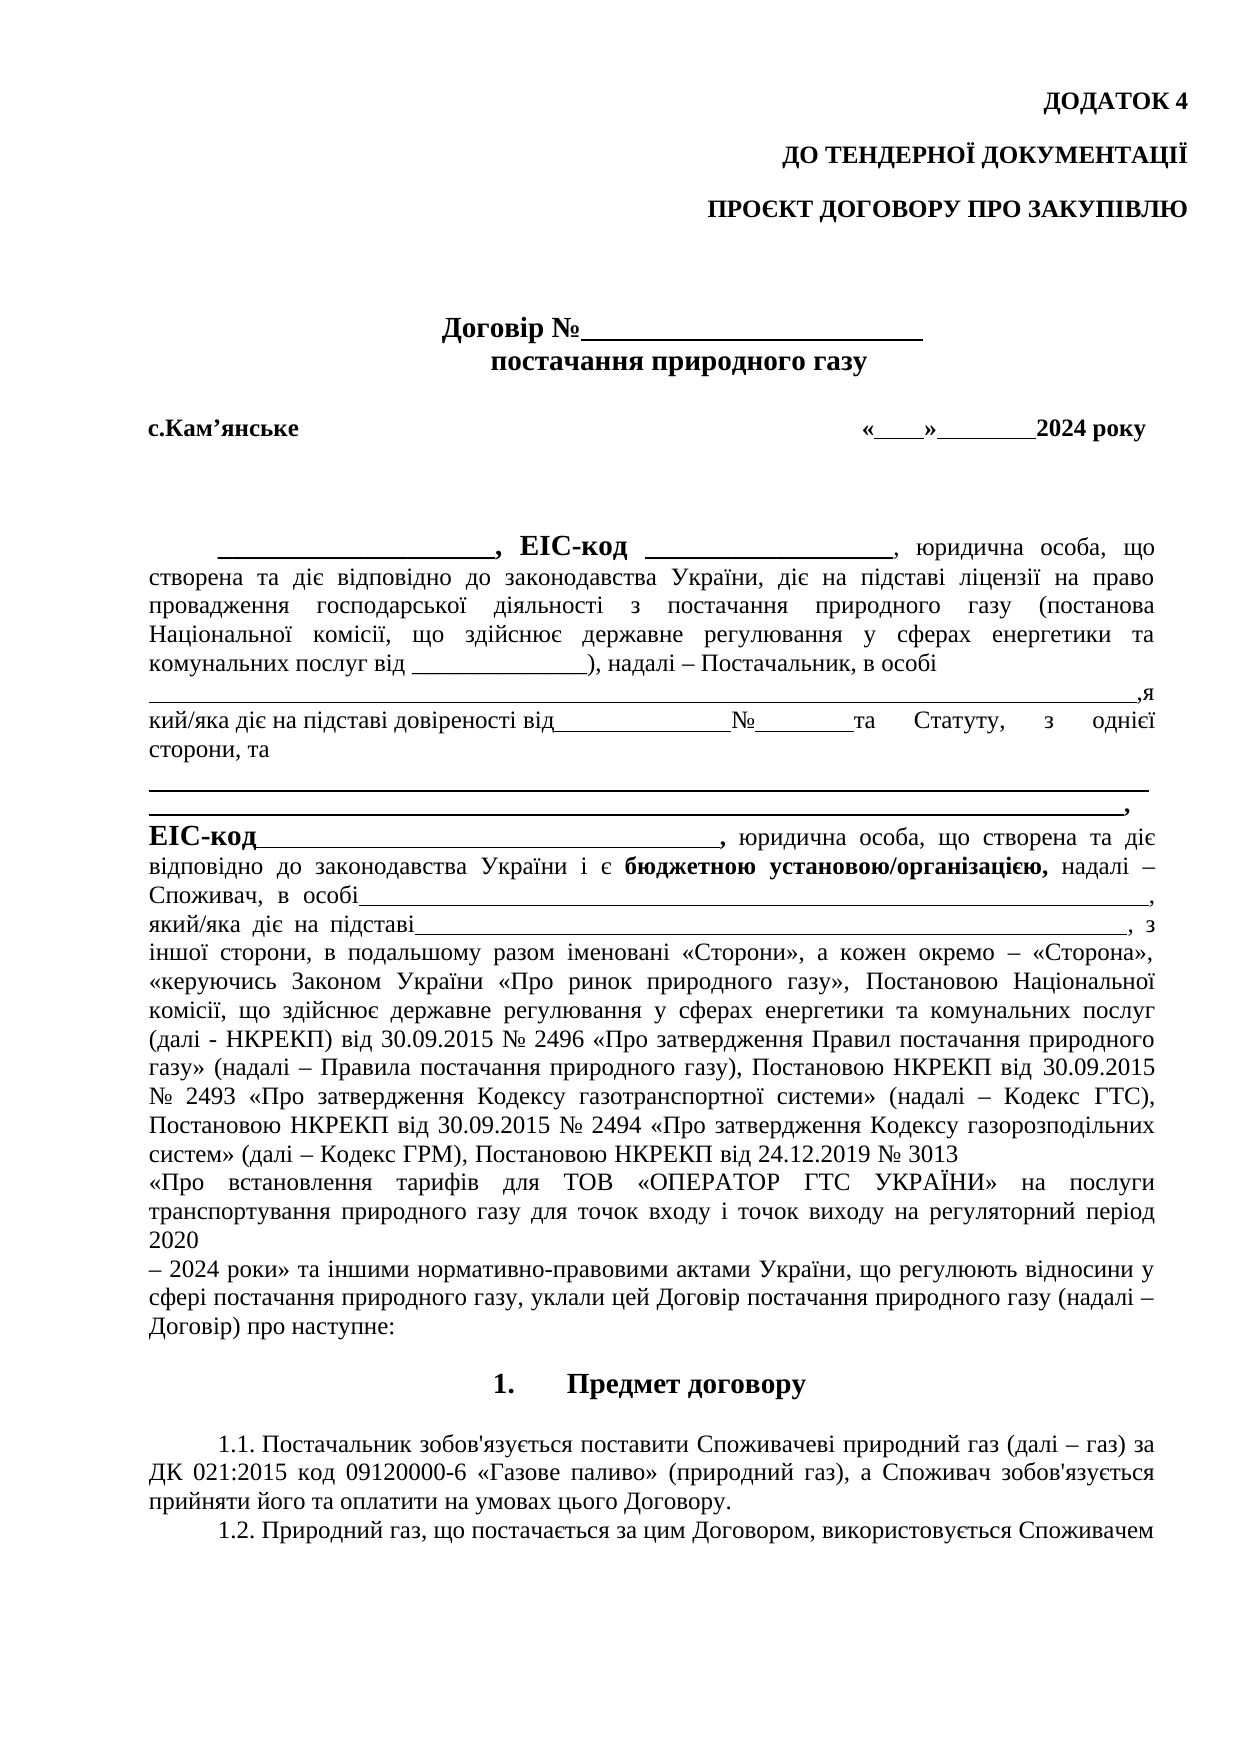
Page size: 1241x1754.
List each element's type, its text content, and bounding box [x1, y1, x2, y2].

subtitle Договір № постачання природного газу [442, 310, 923, 377]
text ПРОЄКТ ДОГОВОРУ ПРО ЗАКУПІВЛЮ [112, 194, 1188, 223]
subtitle Предмет договору [493, 1366, 1188, 1400]
text ДОДАТОК 4 [112, 86, 1188, 115]
text «керуючись Законом України «Про ринок природного газу», Постановою Національної комісії, що здійснює державне регулювання у сферах енергетики та комунальних послуг (далі - НКРЕКП) від 30.09.2015 № 2496 «Про затвердження Правил постачання природного газу» (надалі – Правила постачання природного газу), Постановою НКРЕКП від 30.09.2015 № 2493 «Про затвердження Кодексу газотранспортної системи» (надалі – Кодекс ГТС), Постановою НКРЕКП від 30.09.2015 № 2494 «Про затвердження Кодексу газорозподільних систем» (далі – Кодекс ГРМ), Постановою НКРЕКП від 24.12.2019 № 3013 [149, 966, 1155, 1167]
list 2024 роки» та іншими нормативно-правовими актами України, що регулюють відносини у сфері постачання природного газу, уклали цей Договір постачання природного газу (надалі – Договір) про наступне: [149, 1254, 1155, 1340]
text «Про встановлення тарифів для ТОВ «ОПЕРАТОР ГТС УКРАЇНИ» на послуги транспортування природного газу для точок входу і точок виходу на регуляторний період 2020 [149, 1167, 1155, 1254]
text ДО ТЕНДЕРНОЇ ДОКУМЕНТАЦІЇ [112, 140, 1188, 169]
text ,я кий/яка діє на підставі довіреності від № та Статуту, з однієї сторони, та [149, 677, 1155, 763]
subtitle , [149, 786, 1188, 818]
list Постачальник зобов'язується поставити Cпоживачеві природний газ (далі – газ) за ДК 021:2015 код 09120000-6 «Газове паливо» (природний газ), а Споживач зобов'язується прийняти його та оплатити на умовах цього Договору. [149, 1429, 1155, 1515]
text ЕІС-код , юридична особа, що створена та діє відповідно до законодавства України і є бюджетною установою/організацією, надалі – Споживач, в особі , який/яка діє на підставі , з іншої сторони, в подальшому разом іменовані «Сторони», а кожен окремо – «Сторона», [149, 818, 1155, 966]
text ___________________, ЕІС-код _________________, юридична особа, що створена та діє відповідно до законодавства України, діє на підставі ліцензії на право провадження господарської діяльності з постачання природного газу (постанова Національної комісії, що здійснює державне регулювання у сферах енергетики та комунальних послуг від ______________), надалі – Постачальник, в особі [149, 528, 1155, 677]
list Природний газ, що постачається за цим Договором, використовується Споживачем [218, 1515, 1188, 1544]
subtitle с.Кам’янське « » 2024 року [148, 413, 1188, 442]
